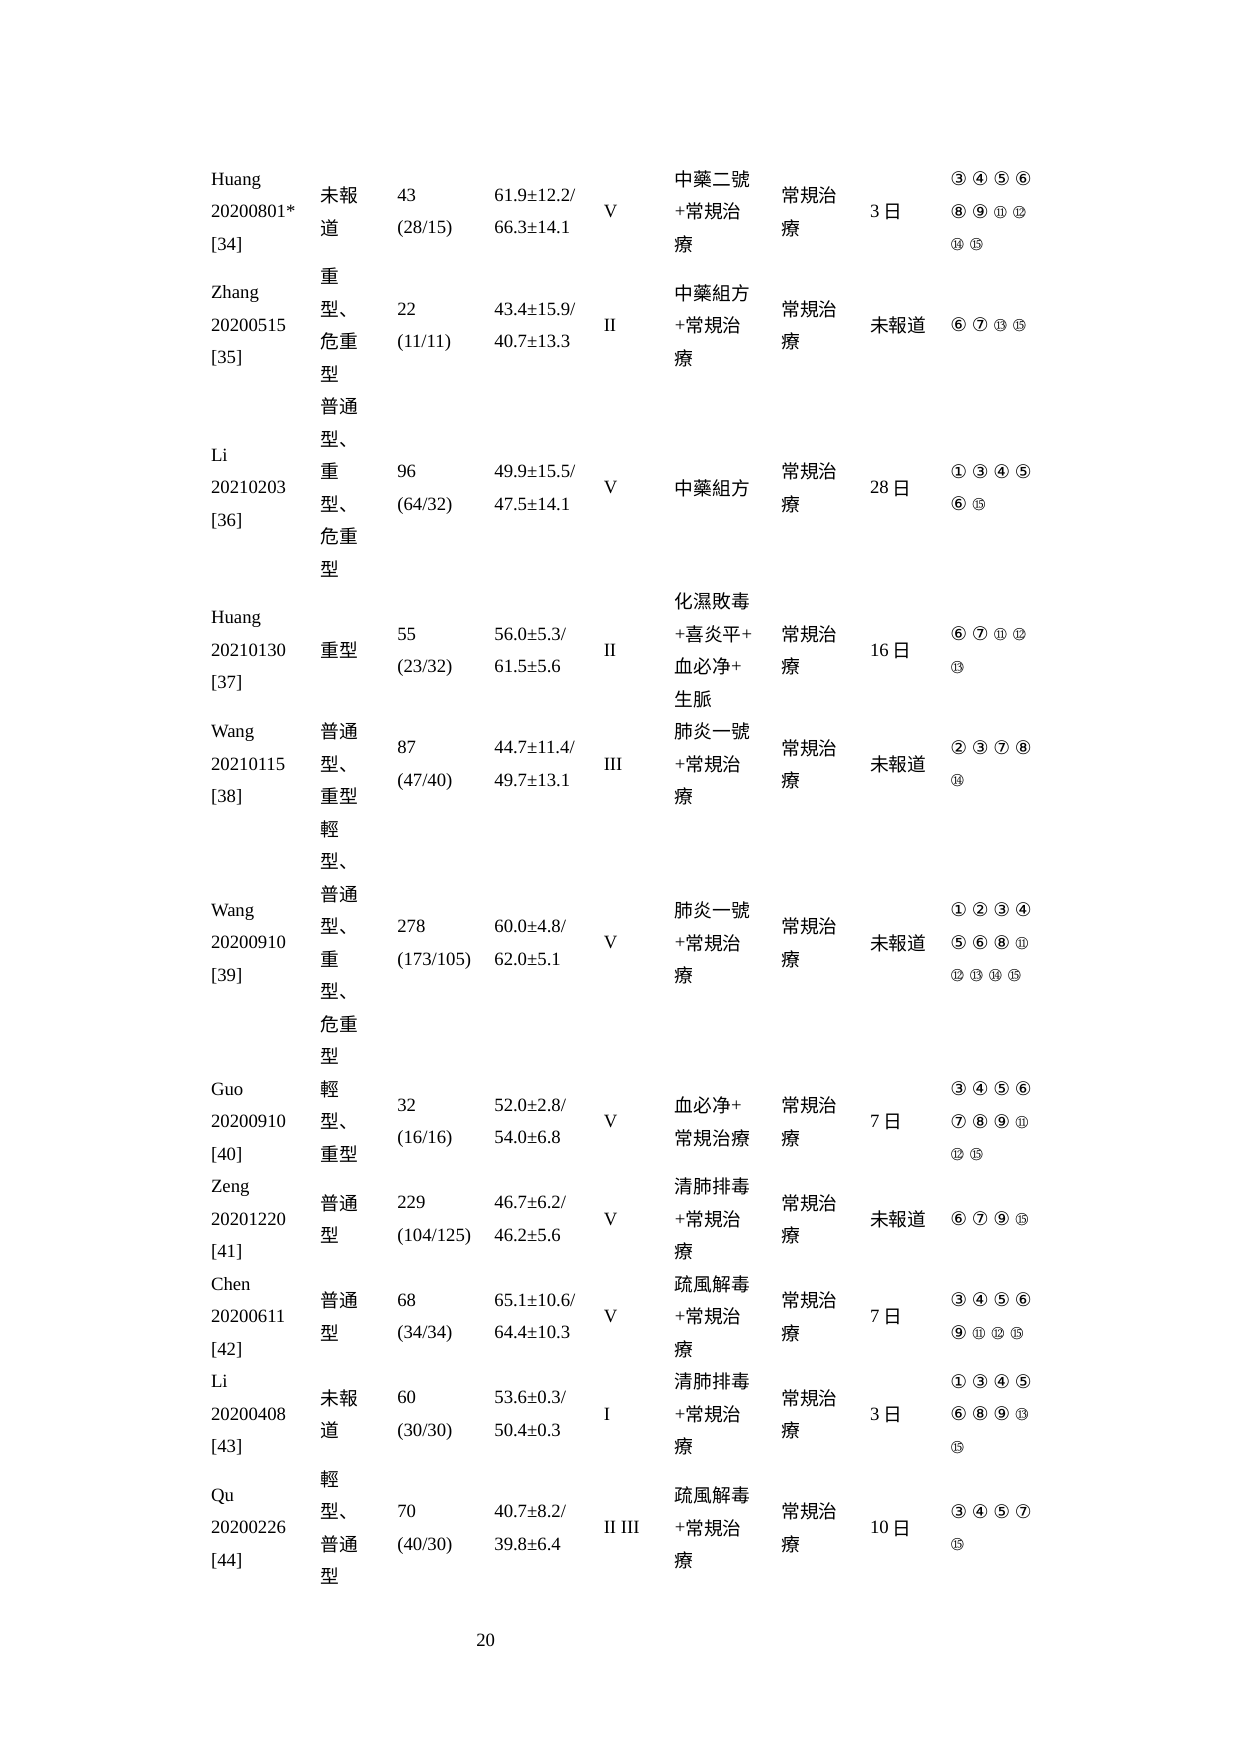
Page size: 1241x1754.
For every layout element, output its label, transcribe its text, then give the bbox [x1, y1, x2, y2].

table_cell 28日 [859, 390, 939, 584]
table_cell ① ③ ④ ⑤ ⑥ ⑧ ⑨ ⑬ ⑮ [939, 1365, 1053, 1462]
table_cell 重型、危重型 [309, 260, 386, 389]
table_cell ① ③ ④ ⑤ ⑥ ⑮ [939, 390, 1053, 584]
table_cell 化濕敗毒+喜炎平+血必净+生脈 [663, 585, 770, 714]
table_cell 普通型、重型 [309, 715, 386, 812]
table_cell Huang 20210130 [37] [200, 585, 309, 714]
table_cell 輕型、重型 [309, 1072, 386, 1169]
table_cell III [592, 715, 663, 812]
table_cell 未報道 [859, 812, 939, 1072]
table_cell 疏風解毒+常規治療 [663, 1462, 770, 1592]
table_cell II [592, 260, 663, 389]
table_cell ① ② ③ ④ ⑤ ⑥ ⑧ ⑪ ⑫ ⑬ ⑭ ⑮ [939, 812, 1053, 1072]
table_cell Li 20200408 [43] [200, 1365, 309, 1462]
table_cell 278 (173/105) [386, 812, 483, 1072]
table_cell 肺炎一號+常規治療 [663, 715, 770, 812]
table_cell Li 20210203 [36] [200, 390, 309, 584]
table_cell 16日 [859, 585, 939, 714]
table_cell 22 (11/11) [386, 260, 483, 389]
table_cell V [592, 1072, 663, 1169]
table_cell ③ ④ ⑤ ⑦ ⑮ [939, 1462, 1053, 1592]
table_cell 229 (104/125) [386, 1170, 483, 1267]
table_cell 常規治療 [770, 585, 858, 714]
table_cell 44.7±11.4/ 49.7±13.1 [483, 715, 592, 812]
table_cell 3日 [859, 1365, 939, 1462]
table_cell 中藥組方+常規治療 [663, 260, 770, 389]
table_cell 未報道 [309, 162, 386, 259]
table_cell 血必净+常規治療 [663, 1072, 770, 1169]
table_cell ② ③ ⑦ ⑧ ⑭ [939, 715, 1053, 812]
table_cell 清肺排毒+常規治療 [663, 1365, 770, 1462]
table_cell V [592, 1267, 663, 1364]
table_cell 7日 [859, 1072, 939, 1169]
table_cell 常規治療 [770, 1365, 858, 1462]
table_cell 常規治療 [770, 162, 858, 259]
table_cell 43 (28/15) [386, 162, 483, 259]
table_cell II III [592, 1462, 663, 1592]
table_cell 清肺排毒+常規治療 [663, 1170, 770, 1267]
table_cell 未報道 [859, 1170, 939, 1267]
table_cell ③ ④ ⑤ ⑥ ⑦ ⑧ ⑨ ⑪ ⑫ ⑮ [939, 1072, 1053, 1169]
table_cell 常規治療 [770, 390, 858, 584]
table_cell 常規治療 [770, 1170, 858, 1267]
table_cell ⑥ ⑦ ⑪ ⑫ ⑬ [939, 585, 1053, 714]
table_cell ③ ④ ⑤ ⑥ ⑧ ⑨ ⑪ ⑫ ⑭ ⑮ [939, 162, 1053, 259]
table_cell Zhang 20200515 [35] [200, 260, 309, 389]
table_cell 常規治療 [770, 1267, 858, 1364]
table_cell V [592, 390, 663, 584]
table_cell 55 (23/32) [386, 585, 483, 714]
table_cell II [592, 585, 663, 714]
table_cell 68 (34/34) [386, 1267, 483, 1364]
table_cell Chen 20200611 [42] [200, 1267, 309, 1364]
table_cell 疏風解毒+常規治療 [663, 1267, 770, 1364]
table_cell 52.0±2.8/ 54.0±6.8 [483, 1072, 592, 1169]
table_cell 中藥組方 [663, 390, 770, 584]
table_cell 40.7±8.2/ 39.8±6.4 [483, 1462, 592, 1592]
table_cell 普通型 [309, 1170, 386, 1267]
table_cell 60.0±4.8/ 62.0±5.1 [483, 812, 592, 1072]
table_cell 肺炎一號+常規治療 [663, 812, 770, 1072]
table_cell 常規治療 [770, 1462, 858, 1592]
table_cell 32 (16/16) [386, 1072, 483, 1169]
table_cell Wang 20210115 [38] [200, 715, 309, 812]
table_cell ③ ④ ⑤ ⑥ ⑨ ⑪ ⑫ ⑮ [939, 1267, 1053, 1364]
table_cell Qu 20200226 [44] [200, 1462, 309, 1592]
table_cell 未報道 [859, 715, 939, 812]
table_cell Zeng 20201220 [41] [200, 1170, 309, 1267]
table_cell 96 (64/32) [386, 390, 483, 584]
table_cell 87 (47/40) [386, 715, 483, 812]
table_cell 未報道 [859, 260, 939, 389]
table_cell Guo 20200910 [40] [200, 1072, 309, 1169]
table_cell ⑥ ⑦ ⑬ ⑮ [939, 260, 1053, 389]
table_cell 70 (40/30) [386, 1462, 483, 1592]
table_cell Huang 20200801* [34] [200, 162, 309, 259]
table_cell 重型 [309, 585, 386, 714]
table_cell V [592, 162, 663, 259]
table_cell 43.4±15.9/ 40.7±13.3 [483, 260, 592, 389]
table_cell 未報道 [309, 1365, 386, 1462]
table_cell ⑥ ⑦ ⑨ ⑮ [939, 1170, 1053, 1267]
table_cell 普通型 [309, 1267, 386, 1364]
table_cell 53.6±0.3/ 50.4±0.3 [483, 1365, 592, 1462]
table_cell 10日 [859, 1462, 939, 1592]
table_cell 3日 [859, 162, 939, 259]
table_cell 中藥二號+常規治療 [663, 162, 770, 259]
table_cell 60 (30/30) [386, 1365, 483, 1462]
table_cell 普通型、重型、危重型 [309, 390, 386, 584]
table_cell I [592, 1365, 663, 1462]
table_cell 輕型、普通型、重型、危重型 [309, 812, 386, 1072]
table_cell 常規治療 [770, 260, 858, 389]
table_cell 49.9±15.5/ 47.5±14.1 [483, 390, 592, 584]
table_cell 常規治療 [770, 715, 858, 812]
table_cell V [592, 812, 663, 1072]
table_cell 56.0±5.3/ 61.5±5.6 [483, 585, 592, 714]
table_cell 61.9±12.2/ 66.3±14.1 [483, 162, 592, 259]
table_cell 65.1±10.6/ 64.4±10.3 [483, 1267, 592, 1364]
table_cell Wang 20200910 [39] [200, 812, 309, 1072]
table_cell 常規治療 [770, 812, 858, 1072]
table_cell 7日 [859, 1267, 939, 1364]
table_cell 常規治療 [770, 1072, 858, 1169]
table_cell 46.7±6.2/ 46.2±5.6 [483, 1170, 592, 1267]
table_cell 輕型、普通型 [309, 1462, 386, 1592]
table_cell V [592, 1170, 663, 1267]
